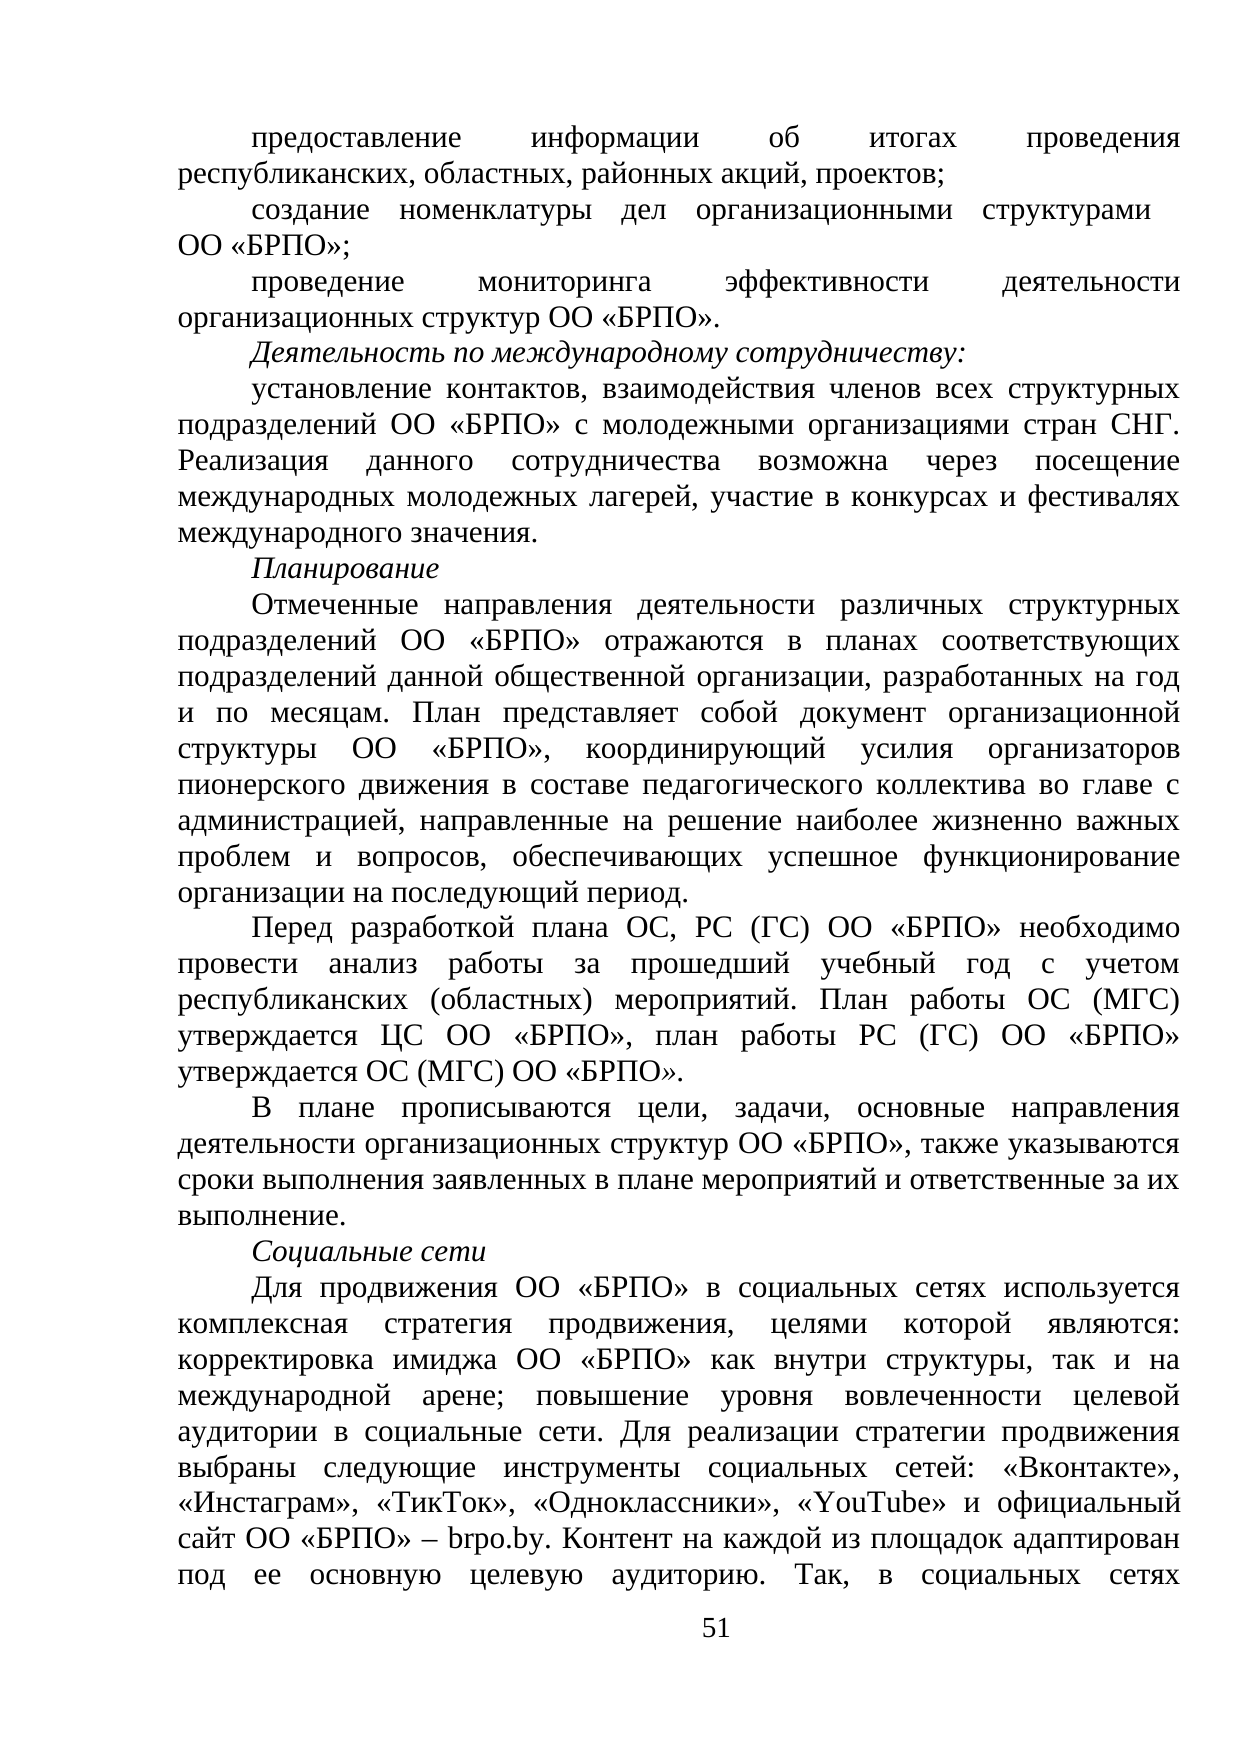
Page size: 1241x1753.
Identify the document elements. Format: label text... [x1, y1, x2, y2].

text создание номенклатуры дел организационными структурами ОО «БРПО»; [177, 190, 1181, 262]
text В плане прописываются цели, задачи, основные направления деятельности организационных структур ОО «БРПО», также указываются сроки выполнения заявленных в плане мероприятий и ответственные за их выполнение. [177, 1088, 1181, 1232]
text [177, 1268, 1181, 1592]
text Социальные сети [177, 1232, 1181, 1268]
text установление контактов, взаимодействия членов всех структурных подразделений ОО «БРПО» с молодежными организациями стран СНГ. Реализация данного сотрудничества возможна через посещение международных молодежных лагерей, участие в конкурсах и фестивалях международного значения. [177, 370, 1181, 549]
text Отмеченные направления деятельности различных структурных подразделений ОО «БРПО» отражаются в планах соответствующих подразделений данной общественной организации, разработанных на год и по месяцам. План представляет собой документ организационной структуры ОО «БРПО», координирующий усилия организаторов пионерского движения в составе педагогического коллектива во главе с администрацией, направленные на решение наиболее жизненно важных проблем и вопросов, обеспечивающих успешное функционирование организации на последующий период. [177, 585, 1181, 909]
text Деятельность по международному сотрудничеству: [177, 334, 1181, 370]
text предоставление информации об итогах проведения республиканских, областных, районных акций, проектов; [177, 118, 1181, 190]
text Перед разработкой плана ОС, РС (ГС) ОО «БРПО» необходимо провести анализ работы за прошедший учебный год с учетом республиканских (областных) мероприятий. План работы ОС (МГС) утверждается ЦС ОО «БРПО», план работы РС (ГС) ОО «БРПО» утверждается ОС (МГС) ОО «БРПО». [177, 909, 1181, 1088]
text Планирование [177, 549, 1181, 585]
text проведение мониторинга эффективности деятельности организационных структур ОО «БРПО». [177, 262, 1181, 334]
